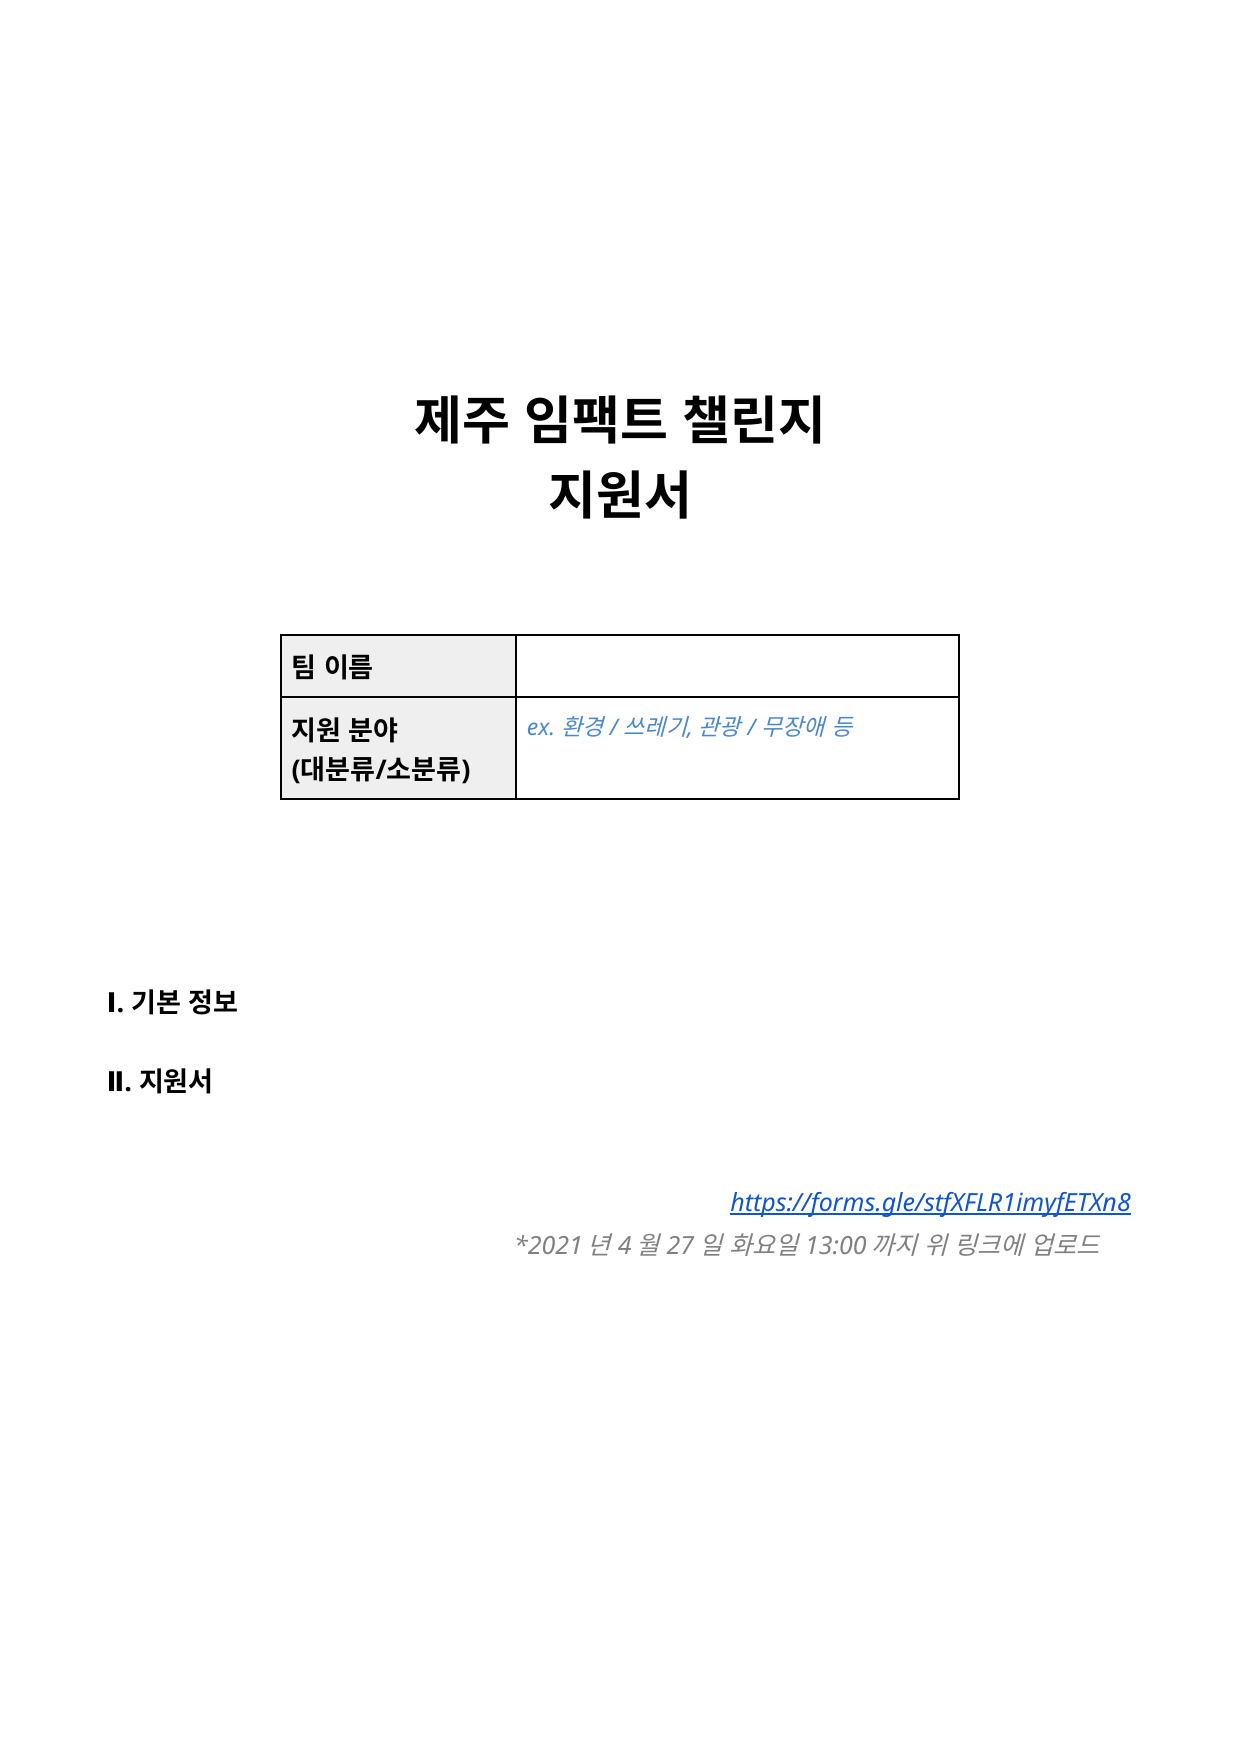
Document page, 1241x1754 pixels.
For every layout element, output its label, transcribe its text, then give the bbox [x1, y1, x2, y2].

text Ⅰ. 기본 정보 [106, 981, 1134, 1021]
text https://forms.gle/stfXFLR1imyfETXn8 [106, 1184, 1134, 1218]
text 제주 임팩트 챌린지 [106, 379, 1134, 454]
table_header 팀 이름 [282, 636, 515, 696]
table_header [517, 636, 958, 696]
text *2021년 4월 27일 화요일 13:00까지 위 링크에 업로드 [481, 1225, 1134, 1261]
text Ⅱ. 지원서 [106, 1060, 1134, 1099]
table_cell 지원 분야 (대분류/소분류) [282, 698, 515, 798]
table_cell ex. 환경 / 쓰레기, 관광 / 무장애 등 [517, 698, 958, 798]
text 지원서 [106, 454, 1134, 530]
